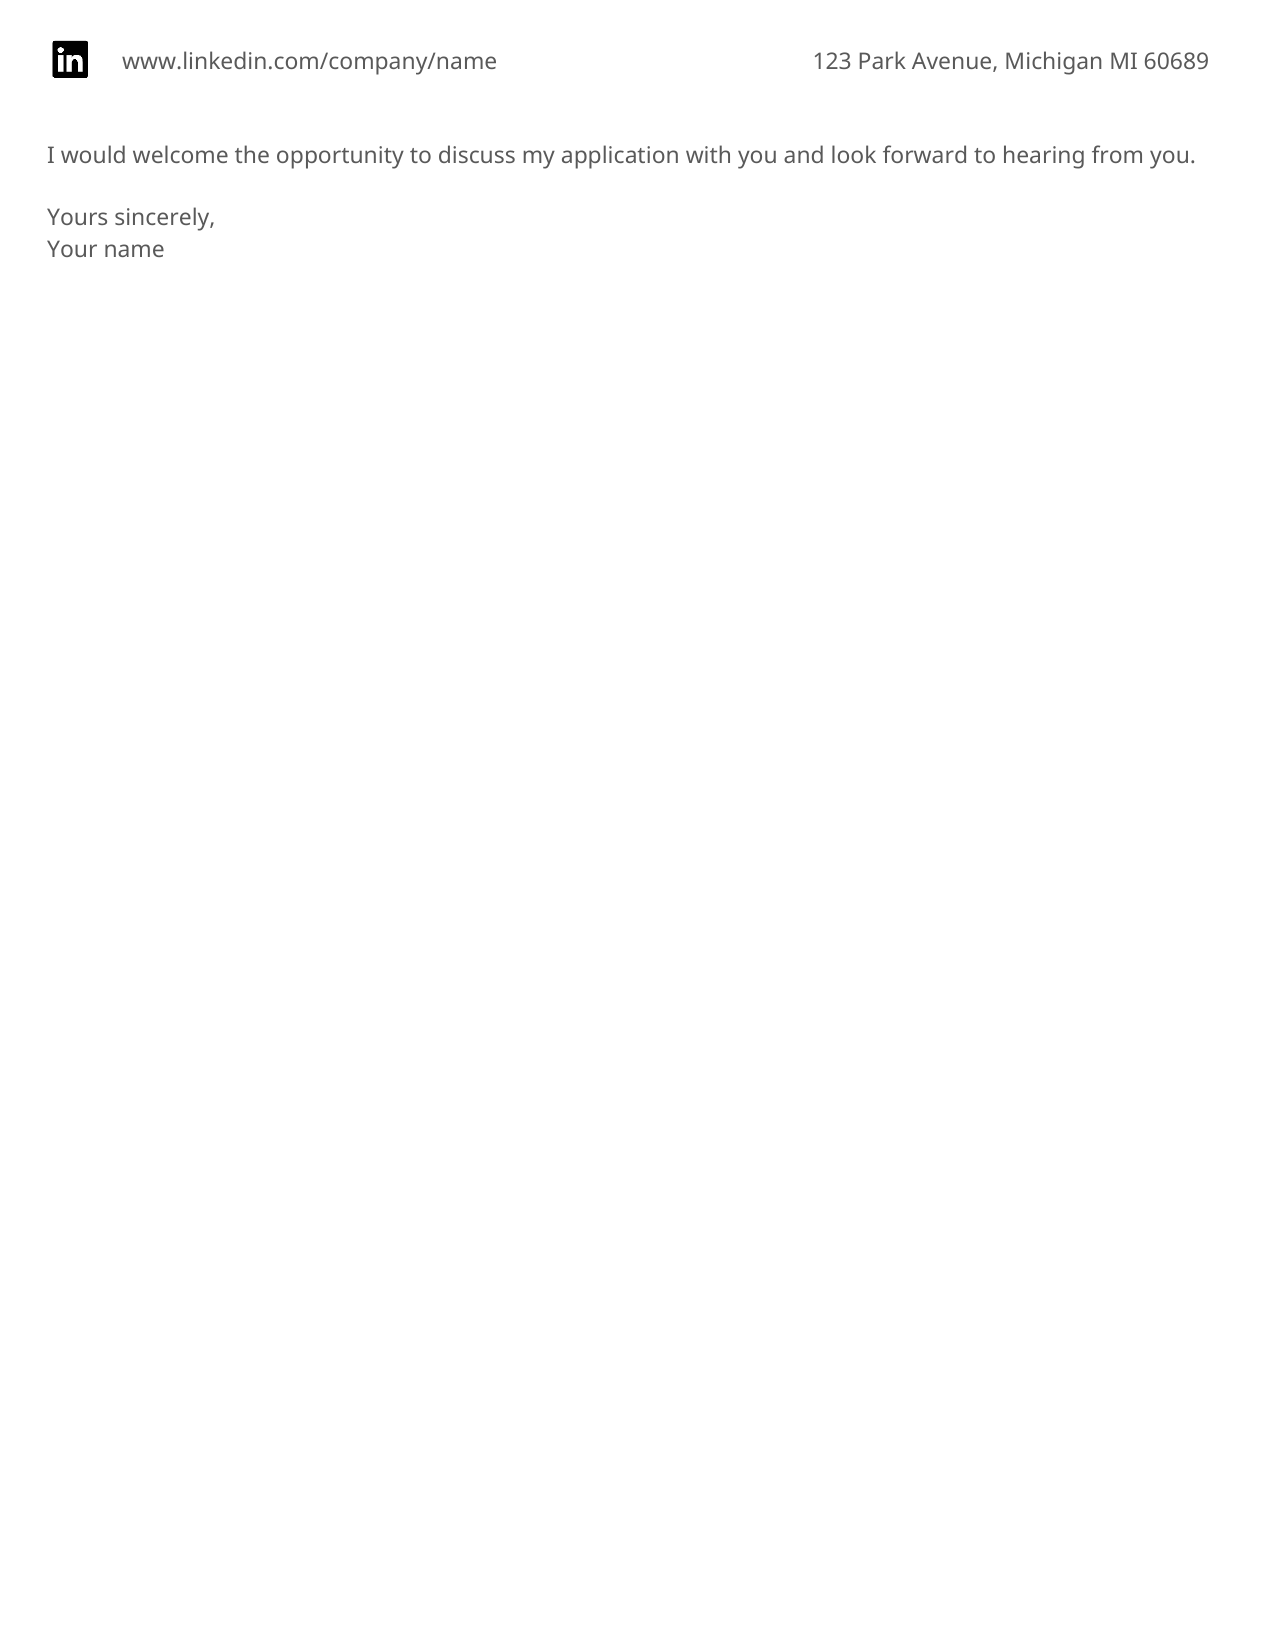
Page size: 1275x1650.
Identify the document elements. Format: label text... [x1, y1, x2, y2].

text Yours sincerely, [47, 201, 1209, 232]
text I would welcome the opportunity to discuss my application with you and look forward to hearing from you. [47, 139, 1209, 170]
picture [50, 39, 90, 79]
text Your name [47, 232, 1209, 264]
